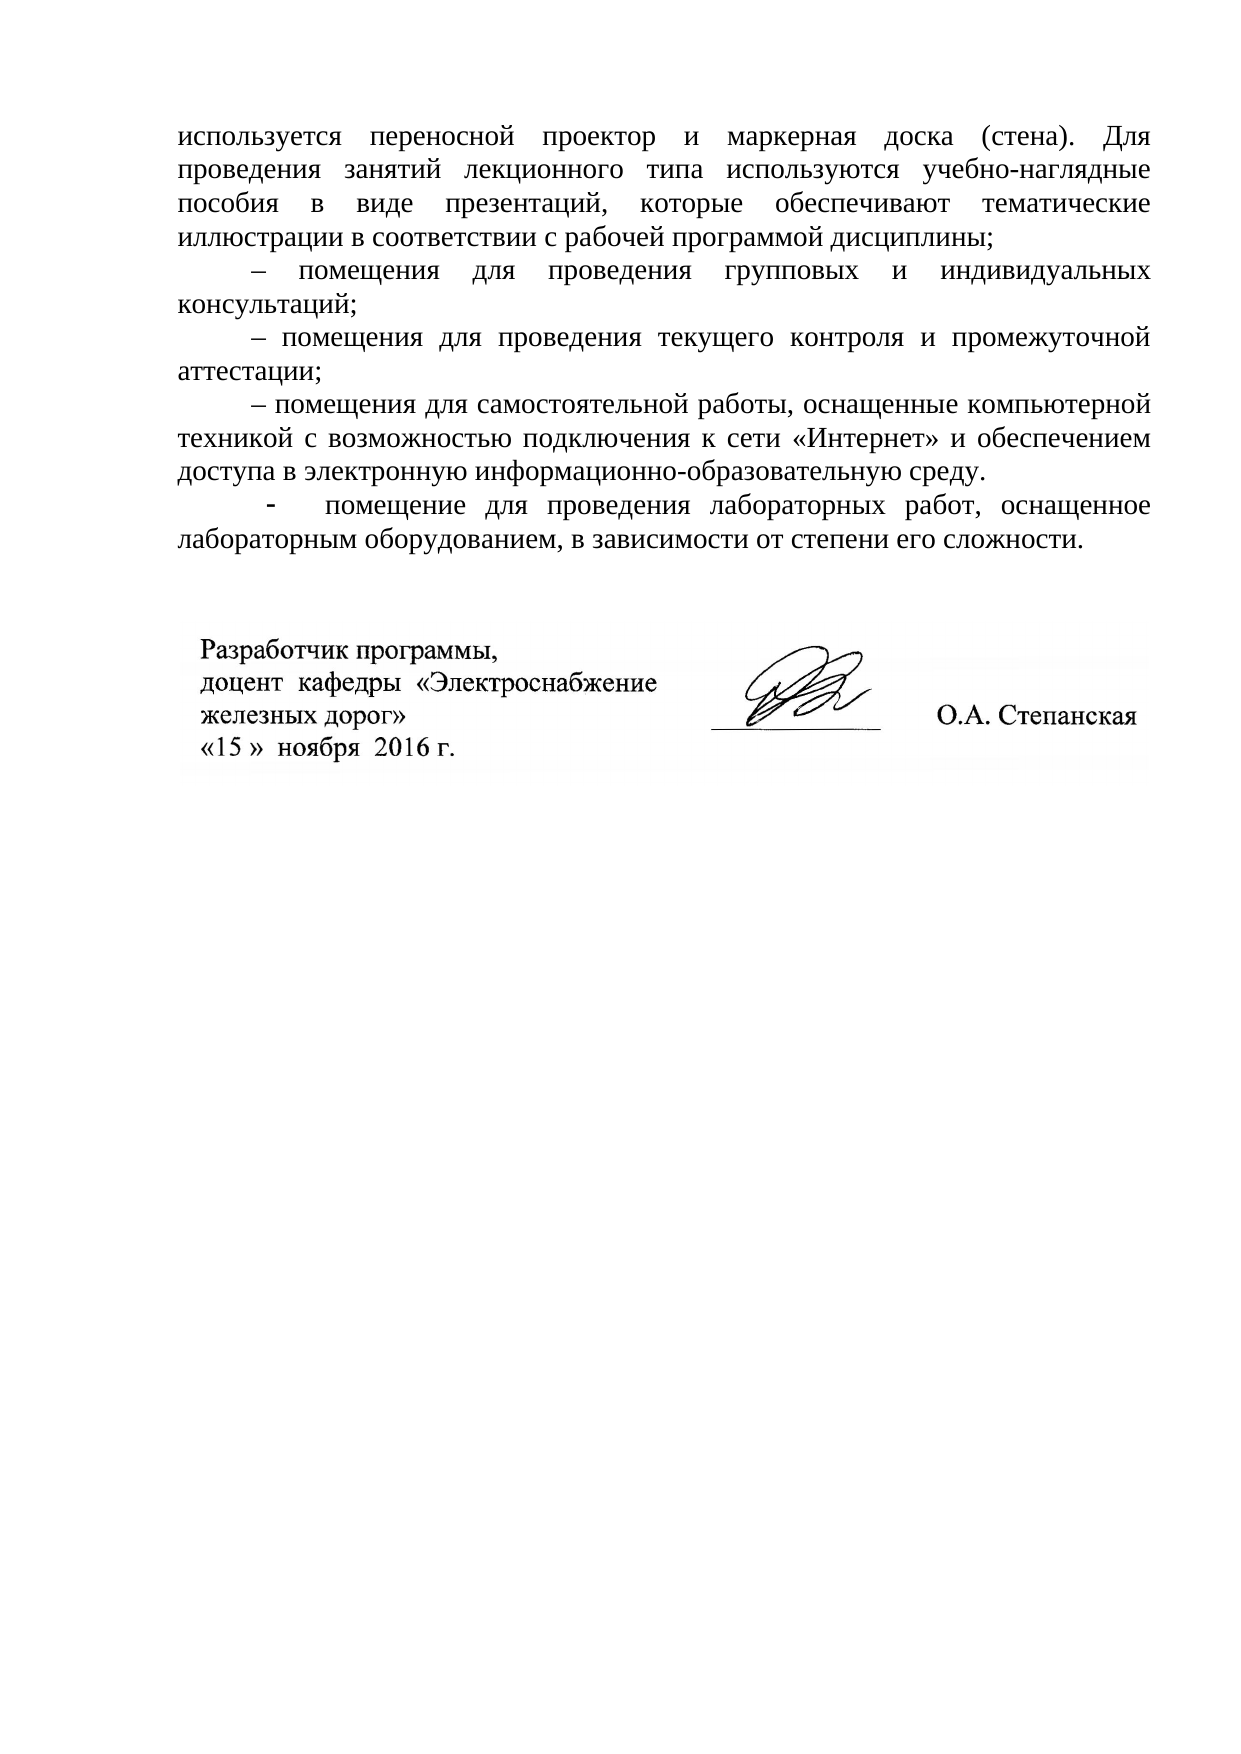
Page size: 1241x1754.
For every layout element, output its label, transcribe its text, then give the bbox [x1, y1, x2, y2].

picture [180, 621, 1149, 786]
list помещение для проведения лабораторных работ, оснащенное лабораторным оборудованием, в зависимости от степени его сложности. [177, 487, 1152, 554]
text – помещения для проведения групповых и индивидуальных консультаций; [177, 252, 1152, 319]
text – помещения для самостоятельной работы, оснащенные компьютерной техникой с возможностью подключения к сети «Интернет» и обеспечением доступа в электронную информационно-образовательную среду. [177, 386, 1152, 487]
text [177, 118, 1152, 252]
text – помещения для проведения текущего контроля и промежуточной аттестации; [177, 319, 1152, 386]
